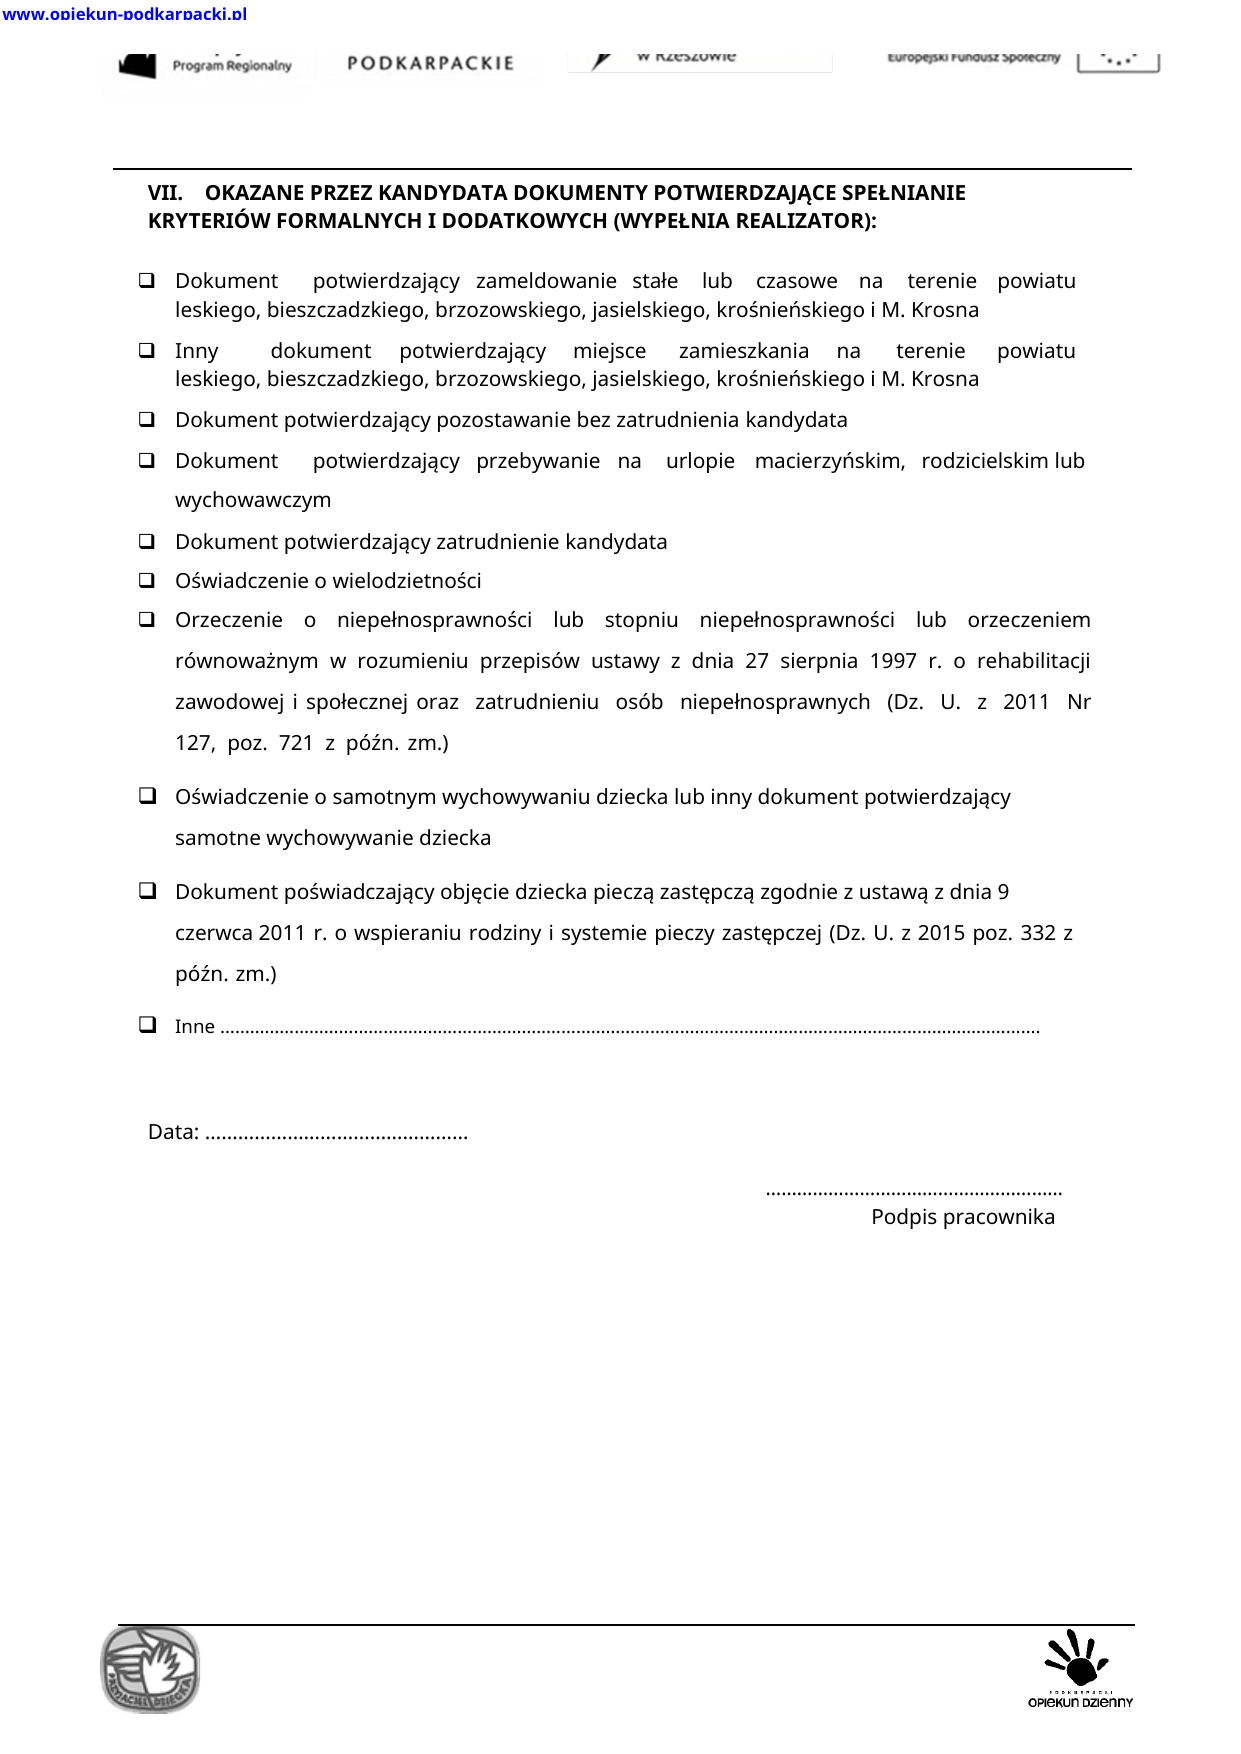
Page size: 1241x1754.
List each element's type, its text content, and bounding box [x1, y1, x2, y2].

picture [100, 1624, 200, 1714]
text Data: ………………………………………… [148, 1117, 1142, 1145]
text ………………………………………………… [100, 1173, 1063, 1202]
list Dokument potwierdzający zatrudnienie kandydata [137, 527, 1142, 556]
list Oświadczenie o wielodzietności [137, 566, 1142, 594]
list Inne …………………………………………………………………………………………………………………………………………………. [137, 1013, 1092, 1039]
list Dokument potwierdzający zameldowanie stałe lub czasowe na terenie powiatu leskiego, bieszczadzkiego, brzozowskiego, jasielskiego, krośnieńskiego i M. Krosna [137, 266, 1142, 323]
list Dokument poświadczający objęcie dziecka pieczą zastępczą zgodnie z ustawą z dnia 9 czerwca 2011 r. o wspieraniu rodziny i systemie pieczy zastępczej (Dz. U. z 2015 poz. 332 z późn. zm.) [137, 877, 1092, 988]
list Dokument potwierdzający pozostawanie bez zatrudnienia kandydata [137, 405, 1142, 434]
list Oświadczenie o samotnym wychowywaniu dziecka lub inny dokument potwierdzający samotne wychowywanie dziecka [137, 782, 1092, 852]
list Orzeczenie o niepełnosprawności lub stopniu niepełnosprawności lub orzeczeniem równoważnym w rozumieniu przepisów ustawy z dnia 27 sierpnia 1997 r. o rehabilitacji zawodowej i społecznej oraz zatrudnieniu osób niepełnosprawnych (Dz. U. z 2011 Nr 127, poz. 721 z późn. zm.) [137, 605, 1092, 757]
subtitle OKAZANE PRZEZ KANDYDATA DOKUMENTY POTWIERDZAJĄCE SPEŁNIANIE KRYTERIÓW FORMALNYCH I DODATKOWYCH (WYPEŁNIA REALIZATOR): [148, 178, 998, 235]
picture [100, 54, 1164, 99]
list Inny dokument potwierdzający miejsce zamieszkania na terenie powiatu leskiego, bieszczadzkiego, brzozowskiego, jasielskiego, krośnieńskiego i M. Krosna [137, 336, 1142, 393]
text Podpis pracownika [100, 1202, 1056, 1230]
picture [1021, 1621, 1141, 1713]
list Dokument potwierdzający przebywanie na urlopie macierzyńskim, rodzicielskim lub wychowawczym [137, 446, 1092, 514]
